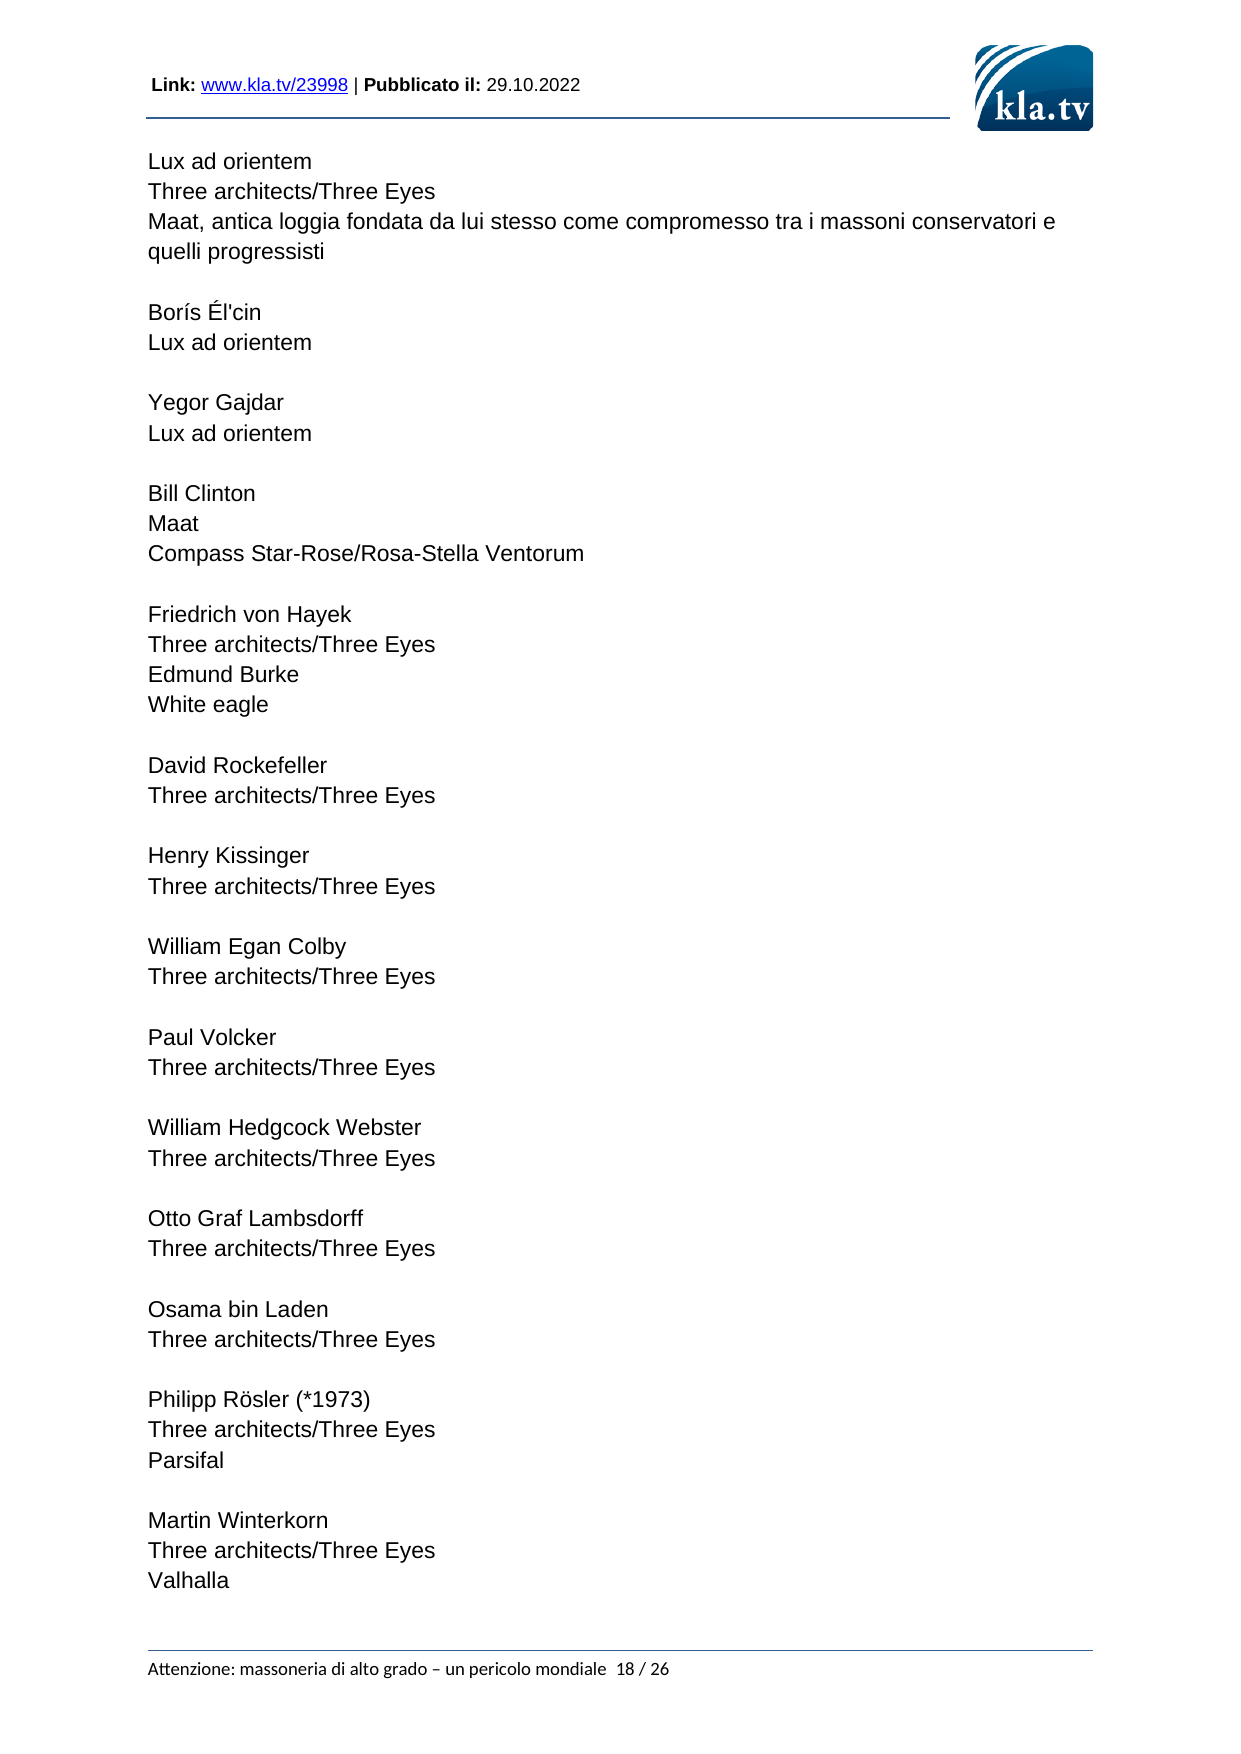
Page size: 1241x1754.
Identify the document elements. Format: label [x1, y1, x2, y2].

text [148, 148, 1093, 1624]
